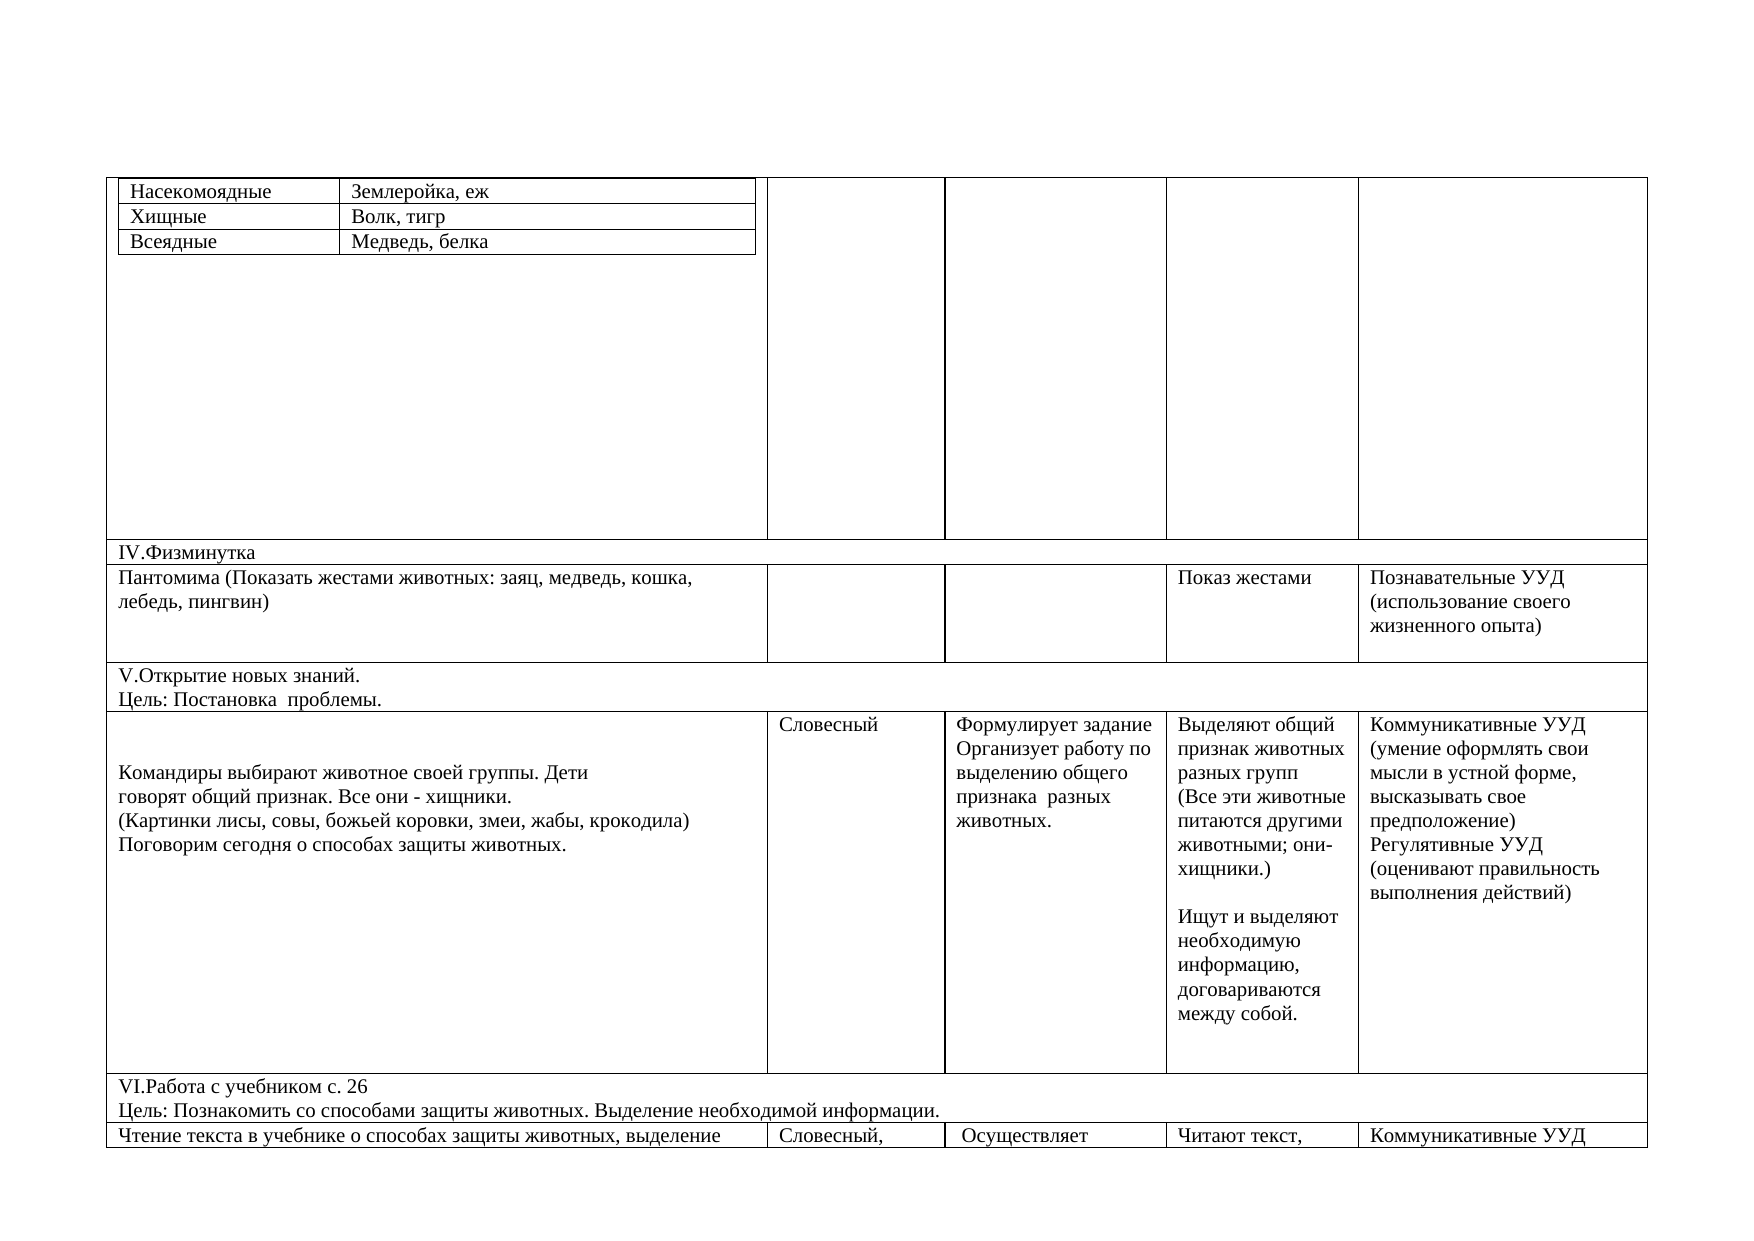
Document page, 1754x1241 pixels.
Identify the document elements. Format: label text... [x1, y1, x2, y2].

table_cell Словесный [768, 712, 944, 1073]
table_cell [946, 565, 1166, 662]
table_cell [107, 1123, 767, 1147]
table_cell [768, 178, 944, 539]
table_cell Выделяют общий признак животных разных групп (Все эти животные питаются другими животными; они-хищники.) Ищут и выделяют необходимую информацию, договариваются между собой. [1167, 712, 1358, 1073]
table_cell Формулирует задание Организует работу по выделению общего признака разных животных. [946, 712, 1166, 1073]
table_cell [768, 1123, 944, 1147]
table_cell Коммуникативные УУД (умение оформлять свои мысли в устной форме, высказывать свое предположение) Регулятивные УУД (оценивают правильность выполнения действий) [1359, 712, 1647, 1073]
table_cell V.Открытие новых знаний. Цель: Постановка проблемы. [107, 663, 1647, 711]
table_cell VI.Работа с учебником с. 26 Цель: Познакомить со способами защиты животных. Выделение необходимой информации. [107, 1074, 1647, 1122]
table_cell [1359, 1123, 1647, 1147]
table_cell Показ жестами [1167, 565, 1358, 662]
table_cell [946, 178, 1166, 539]
table_cell Командиры выбирают животное своей группы. Дети говорят общий признак. Все они - хищники. (Картинки лисы, совы, божьей коровки, змеи, жабы, крокодила) Поговорим сегодня о способах защиты животных. [107, 712, 767, 1073]
table_cell [768, 565, 944, 662]
table_cell IV.Физминутка [107, 540, 1647, 564]
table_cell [1167, 1123, 1358, 1147]
table_cell Пантомима (Показать жестами животных: заяц, медведь, кошка, лебедь, пингвин) [107, 565, 767, 662]
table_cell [946, 1123, 1166, 1147]
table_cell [1167, 178, 1358, 539]
table_cell Познавательные УУД (использование своего жизненного опыта) [1359, 565, 1647, 662]
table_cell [107, 178, 767, 539]
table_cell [1359, 178, 1647, 539]
